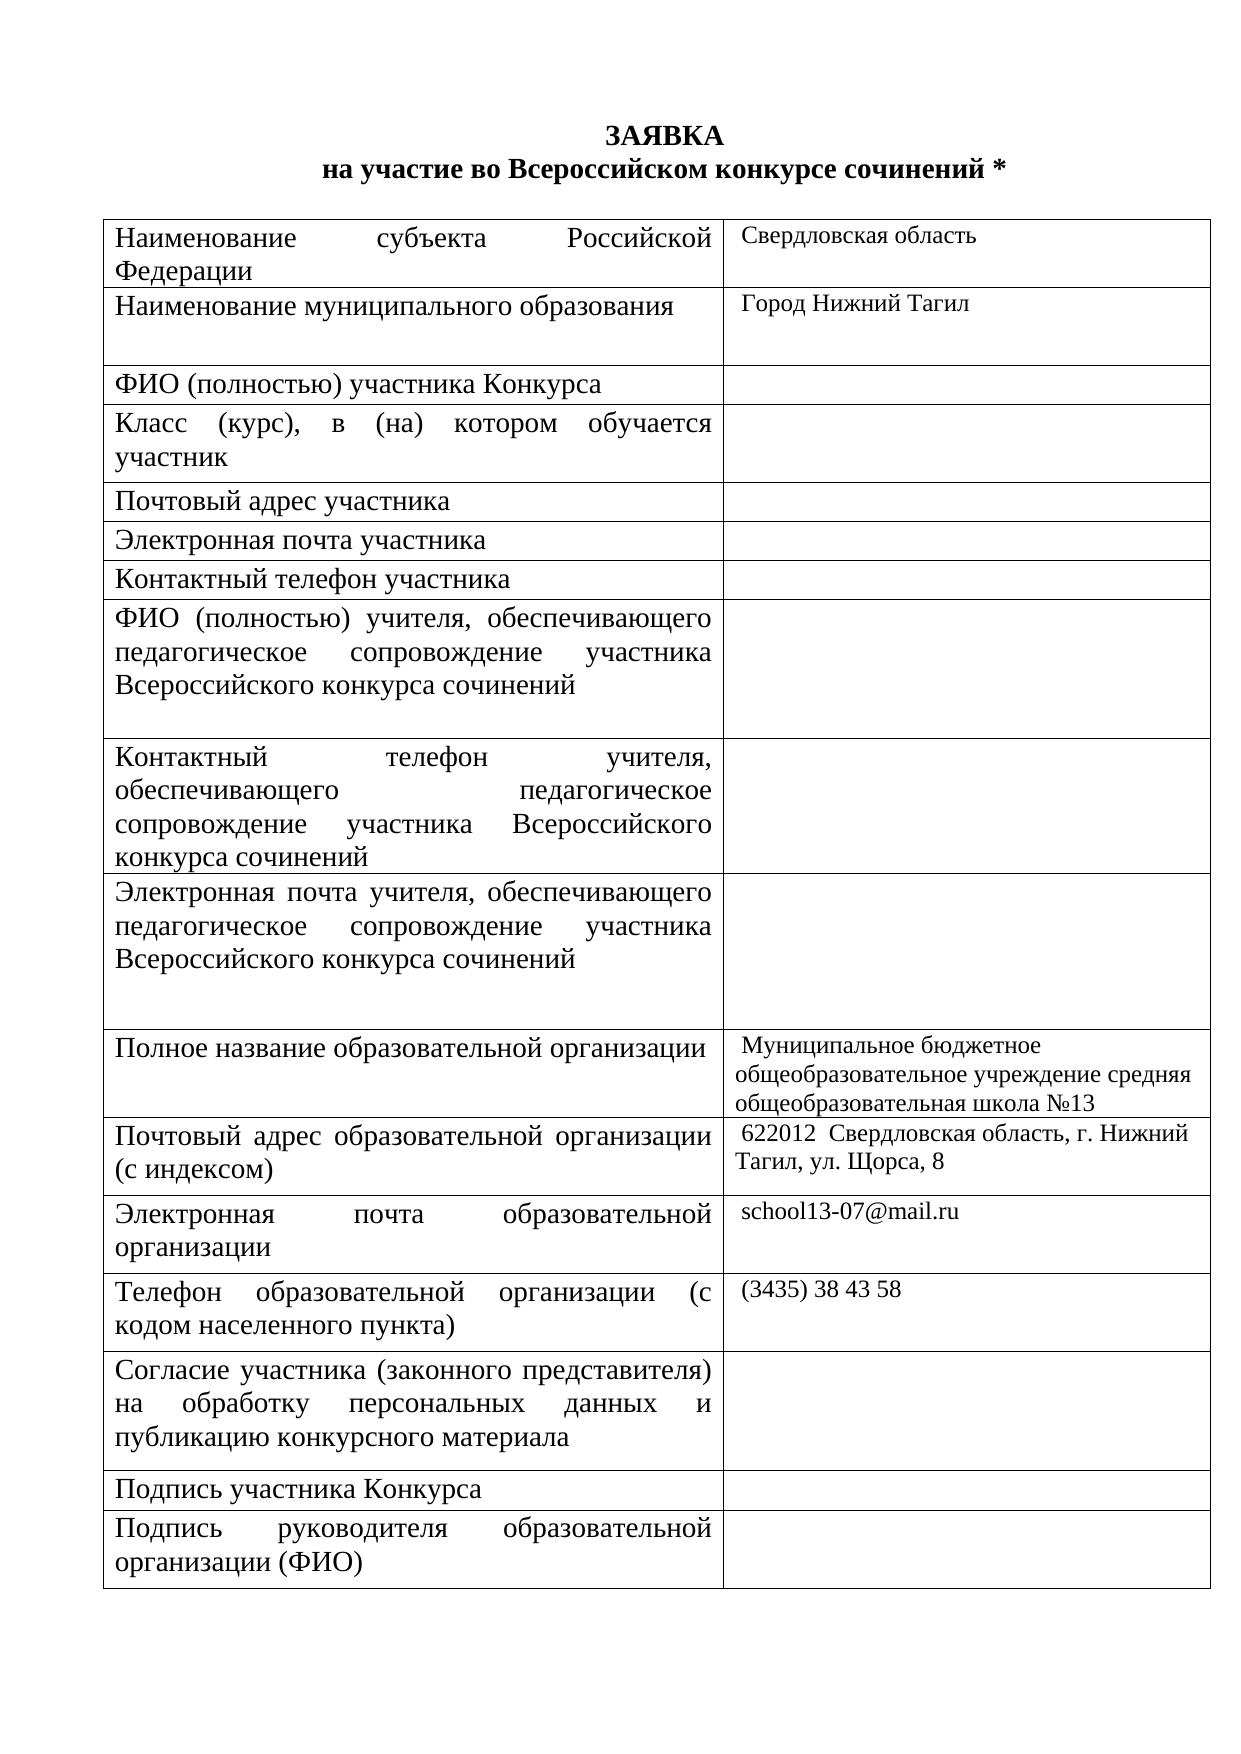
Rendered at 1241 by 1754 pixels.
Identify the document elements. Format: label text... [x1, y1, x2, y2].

table_cell Электронная почта образовательной организации [104, 1196, 723, 1273]
table_cell Электронная почта участника [104, 522, 723, 560]
table_cell Полное название образовательной организации [104, 1030, 723, 1117]
table_cell Наименование муниципального образования [104, 288, 723, 365]
table_cell [724, 366, 1210, 404]
table_cell [724, 1511, 1210, 1588]
table_cell [724, 1471, 1210, 1509]
text на участие во Всероссийском конкурсе сочинений * [177, 152, 1152, 185]
table_cell (3435) 38 43 58 [724, 1274, 1210, 1351]
table_cell Согласие участника (законного представителя) на обработку персональных данных и публикацию конкурсного материала [104, 1352, 723, 1470]
text ЗАЯВКА [177, 118, 1152, 152]
table_cell ФИО (полностью) учителя, обеспечивающего педагогическое сопровождение участника Всероссийского конкурса сочинений [104, 600, 723, 738]
table_cell Контактный телефон участника [104, 561, 723, 599]
table_cell [724, 483, 1210, 521]
table_cell Подпись участника Конкурса [104, 1471, 723, 1509]
table_header Свердловская область [724, 220, 1210, 287]
table_cell Почтовый адрес участника [104, 483, 723, 521]
table_cell Почтовый адрес образовательной организации (с индексом) [104, 1118, 723, 1195]
table_cell [724, 600, 1210, 738]
table_cell school13-07@mail.ru [724, 1196, 1210, 1273]
table_cell [724, 522, 1210, 560]
table_cell [724, 561, 1210, 599]
table_cell Контактный телефон учителя, обеспечивающего педагогическое сопровождение участника Всероссийского конкурса сочинений [104, 739, 723, 873]
table_header Наименование субъекта Российской Федерации [104, 220, 723, 287]
table_cell Класс (курс), в (на) котором обучается участник [104, 405, 723, 482]
table_cell Подпись руководителя образовательной организации (ФИО) [104, 1511, 723, 1588]
table_cell Муниципальное бюджетное общеобразовательное учреждение средняя общеобразовательная школа №13 [724, 1030, 1210, 1117]
table_cell Город Нижний Тагил [724, 288, 1210, 365]
table_cell [724, 739, 1210, 873]
table_cell Электронная почта учителя, обеспечивающего педагогическое сопровождение участника Всероссийского конкурса сочинений [104, 874, 723, 1029]
table_cell Телефон образовательной организации (с кодом населенного пункта) [104, 1274, 723, 1351]
table_cell [724, 1352, 1210, 1470]
table_cell 622012 Свердловская область, г. Нижний Тагил, ул. Щорса, 8 [724, 1118, 1210, 1195]
table_cell [724, 405, 1210, 482]
table_cell ФИО (полностью) участника Конкурса [104, 366, 723, 404]
table_cell [724, 874, 1210, 1029]
